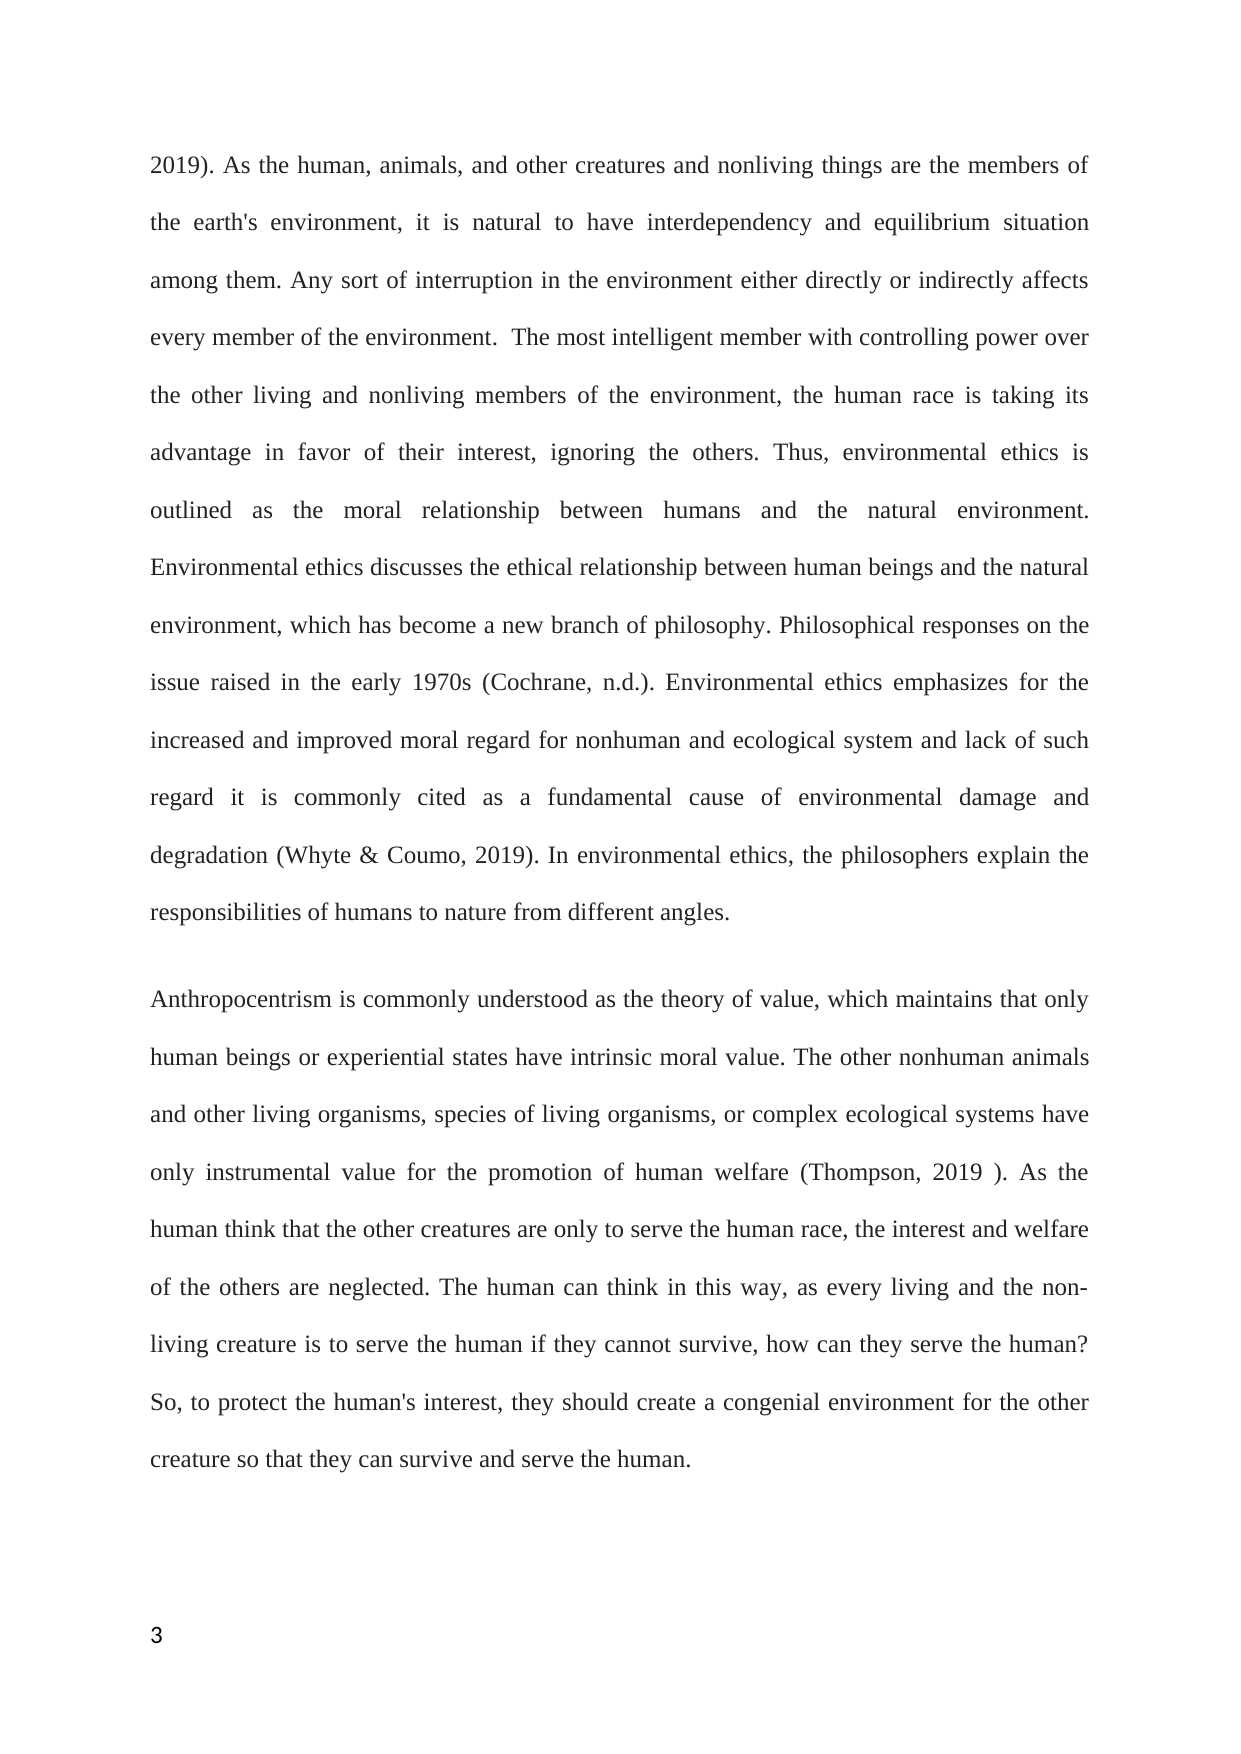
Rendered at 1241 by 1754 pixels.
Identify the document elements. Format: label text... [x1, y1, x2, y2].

text Anthropocentrism is commonly understood as the theory of value, which maintains that only human beings or experiential states have intrinsic moral value. The other nonhuman animals and other living organisms, species of living organisms, or complex ecological systems have only instrumental value for the promotion of human welfare (Thompson, 2019 ). As the human think that the other creatures are only to serve the human race, the interest and welfare of the others are neglected. The human can think in this way, as every living and the non-living creature is to serve the human if they cannot survive, how can they serve the human? So, to protect the human's interest, they should create a congenial environment for the other creature so that they can survive and serve the human. [150, 984, 1090, 1473]
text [150, 150, 1090, 926]
